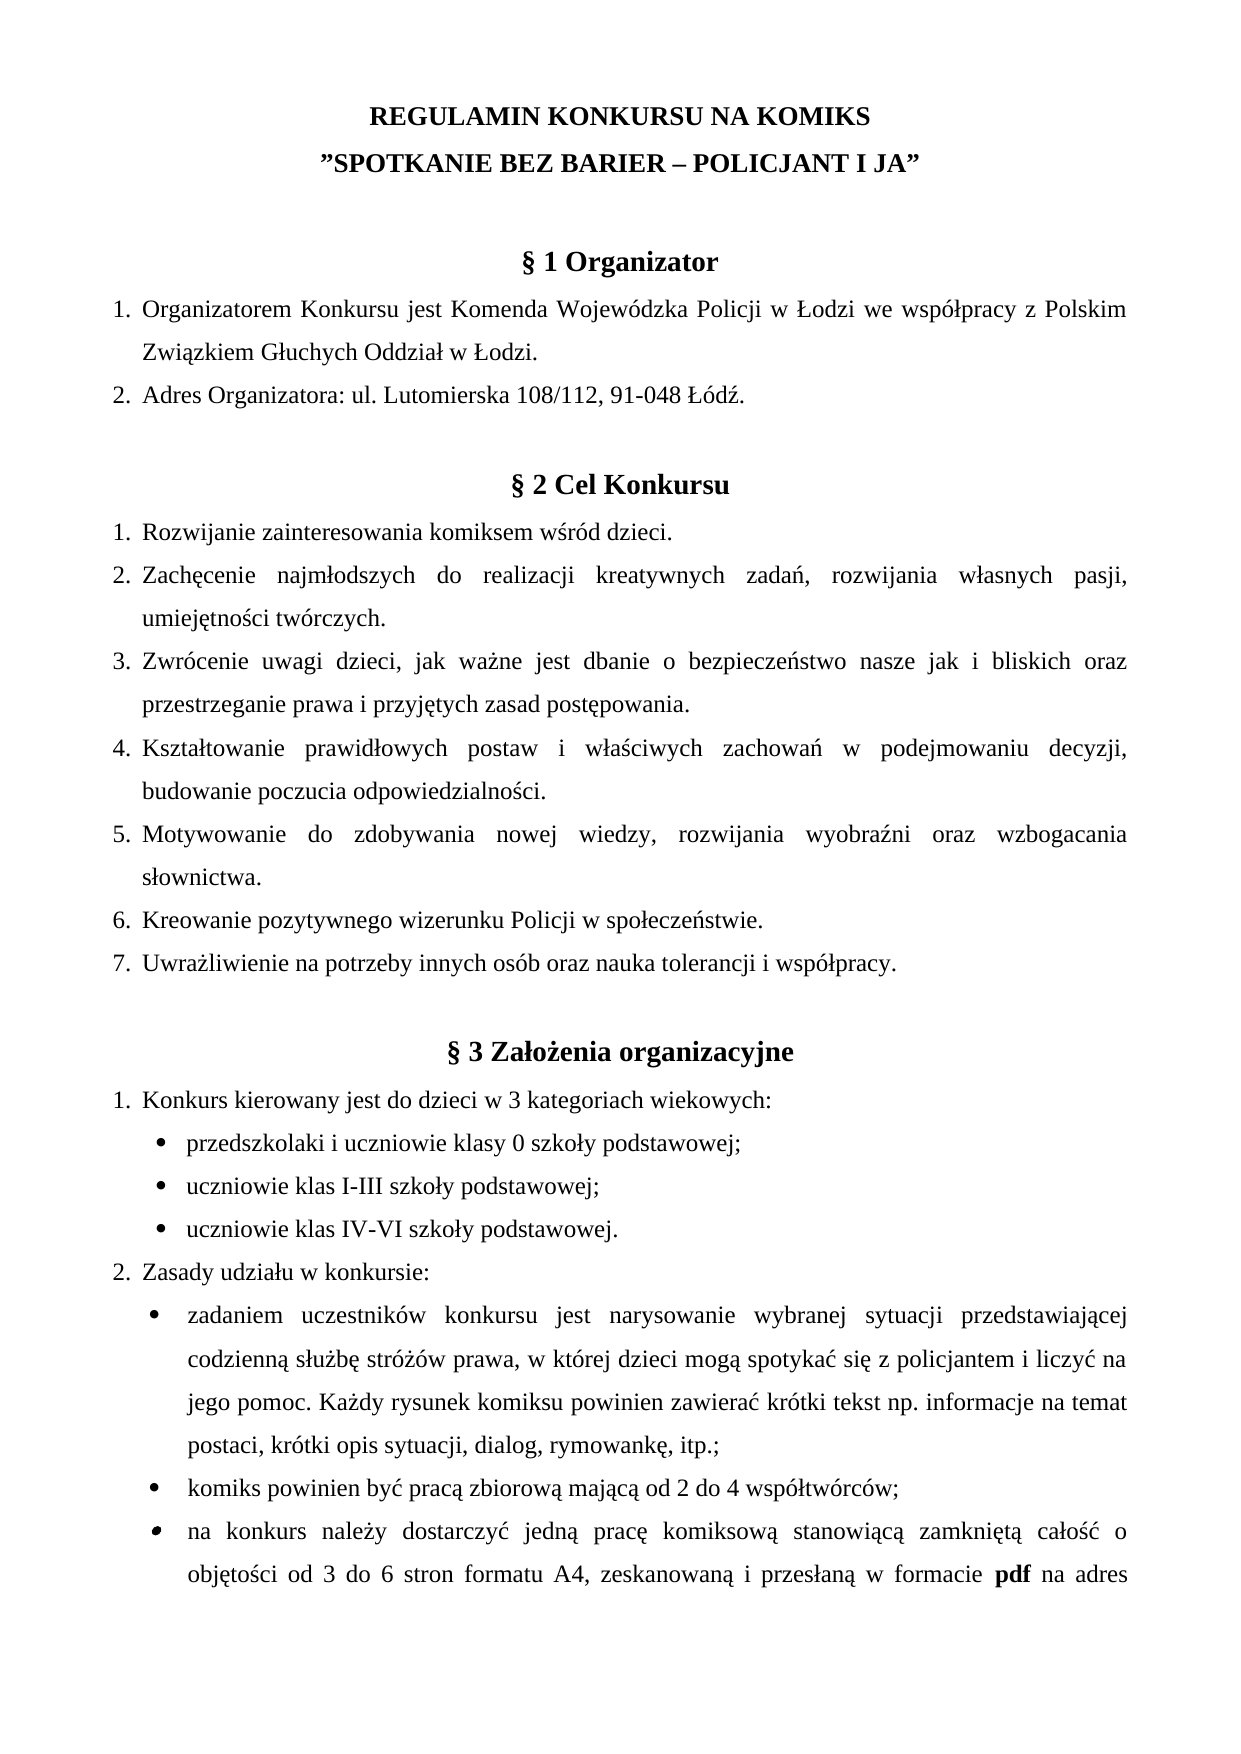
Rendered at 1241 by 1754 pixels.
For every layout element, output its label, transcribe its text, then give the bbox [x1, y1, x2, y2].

list komiks powinien być pracą zbiorową mającą od 2 do 4 współtwórców; [150, 1473, 1128, 1502]
list Kształtowanie prawidłowych postaw i właściwych zachowań w podejmowaniu decyzji, budowanie poczucia odpowiedzialności. [112, 733, 1128, 804]
list Adres Organizatora: ul. Lutomierska 108/112, 91-048 Łódź. [112, 381, 1128, 409]
text § 2 Cel Konkursu [112, 467, 1128, 500]
list Zasady udziału w konkursie: [112, 1257, 1128, 1286]
list Motywowanie do zdobywania nowej wiedzy, rozwijania wyobraźni oraz wzbogacania słownictwa. [112, 819, 1128, 891]
list uczniowie klas I-III szkoły podstawowej; [157, 1171, 1128, 1200]
text § 1 Organizator [112, 244, 1128, 277]
list Zachęcenie najmłodszych do realizacji kreatywnych zadań, rozwijania własnych pasji, umiejętności twórczych. [112, 560, 1128, 632]
list Organizatorem Konkursu jest Komenda Wojewódzka Policji w Łodzi we współpracy z Polskim Związkiem Głuchych Oddział w Łodzi. [112, 294, 1128, 366]
list przedszkolaki i uczniowie klasy 0 szkoły podstawowej; [157, 1128, 1128, 1157]
list uczniowie klas IV-VI szkoły podstawowej. [157, 1214, 1128, 1243]
list Kreowanie pozytywnego wizerunku Policji w społeczeństwie. [112, 905, 1128, 934]
list Rozwijanie zainteresowania komiksem wśród dzieci. [112, 517, 1128, 546]
list Konkurs kierowany jest do dzieci w 3 kategoriach wiekowych: [112, 1085, 1128, 1114]
text ”SPOTKANIE BEZ BARIER – POLICJANT I JA” [112, 147, 1128, 178]
list Uwrażliwienie na potrzeby innych osób oraz nauka tolerancji i współpracy. [112, 948, 1128, 977]
text § 3 Założenia organizacyjne [112, 1034, 1128, 1068]
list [150, 1516, 1128, 1588]
list zadaniem uczestników konkursu jest narysowanie wybranej sytuacji przedstawiającej codzienną służbę stróżów prawa, w której dzieci mogą spotykać się z policjantem i liczyć na jego pomoc. Każdy rysunek komiksu powinien zawierać krótki tekst np. informacje na temat postaci, krótki opis sytuacji, dialog, rymowankę, itp.; [150, 1301, 1128, 1459]
text REGULAMIN KONKURSU NA KOMIKS [112, 100, 1128, 132]
list Zwrócenie uwagi dzieci, jak ważne jest dbanie o bezpieczeństwo nasze jak i bliskich oraz przestrzeganie prawa i przyjętych zasad postępowania. [112, 646, 1128, 718]
